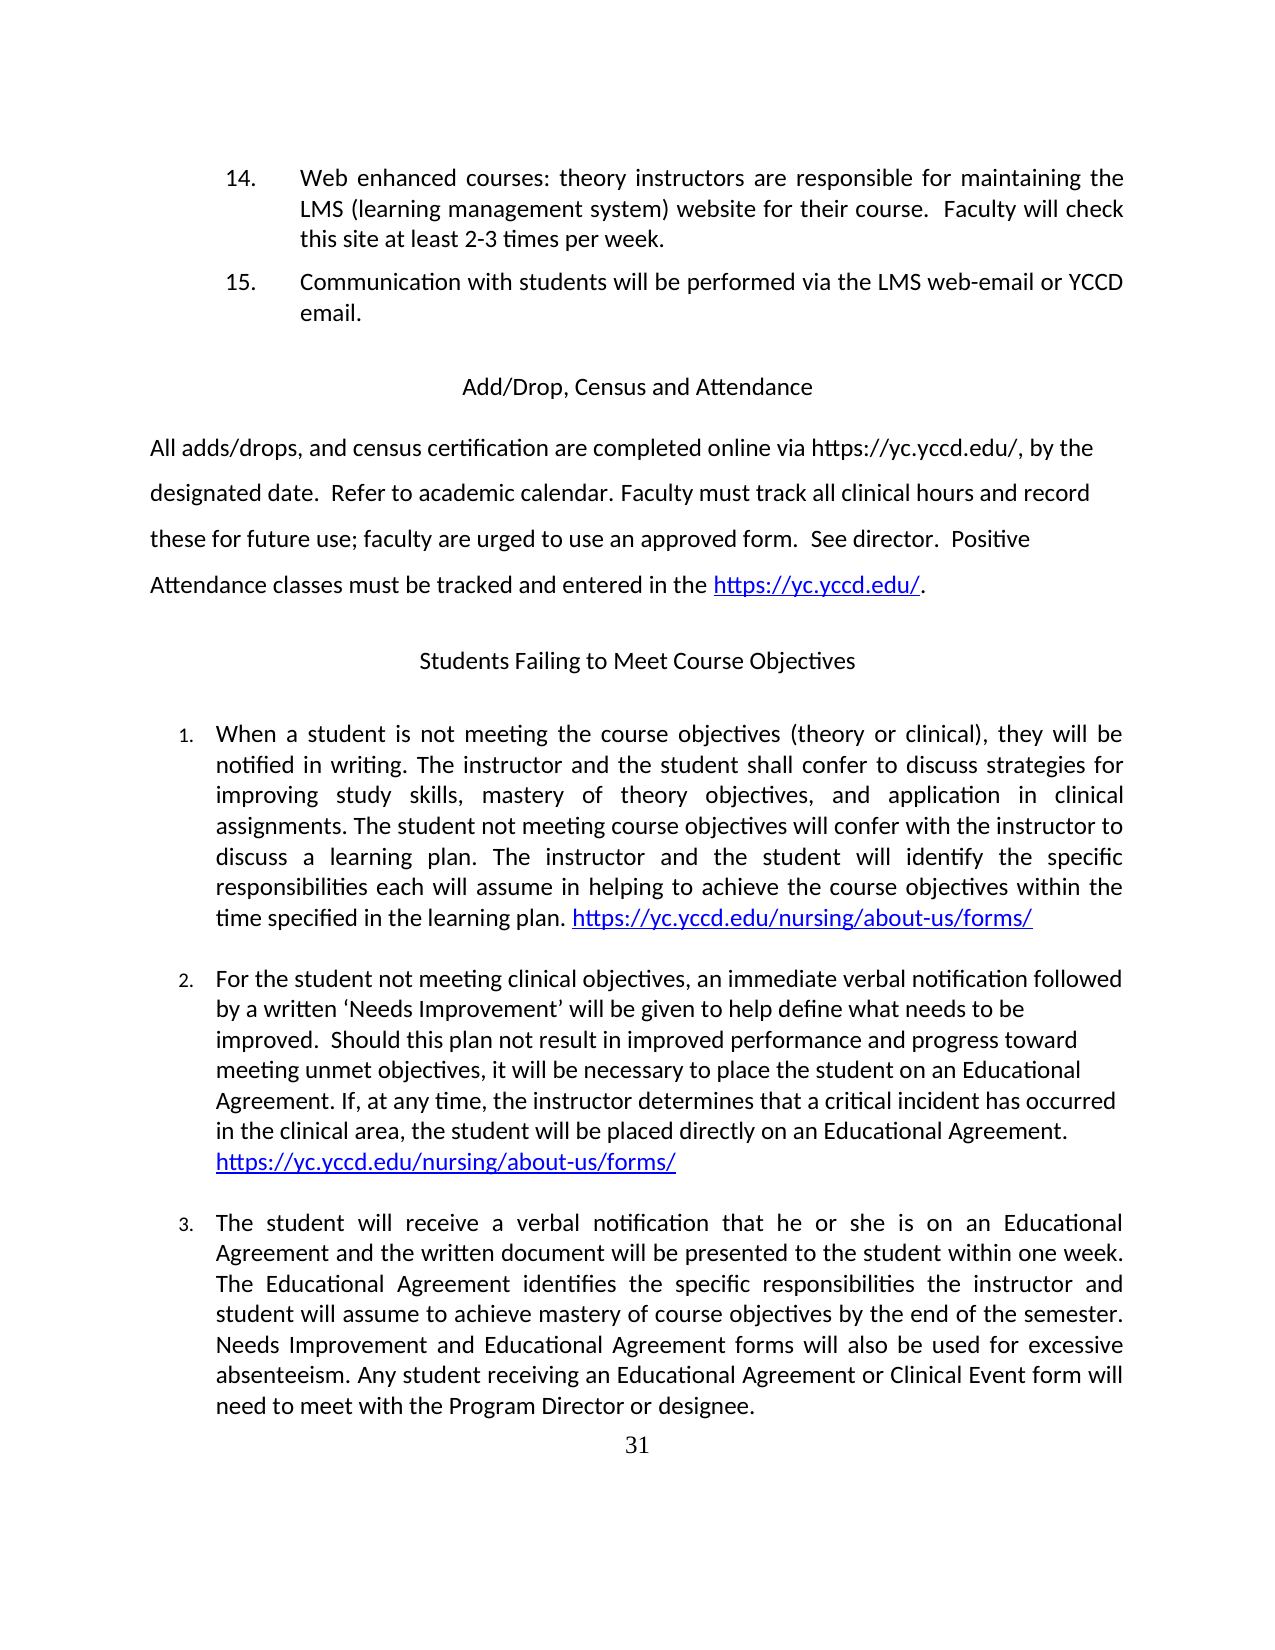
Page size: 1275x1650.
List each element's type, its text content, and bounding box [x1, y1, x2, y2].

text 14. Web enhanced courses: theory instructors are responsible for maintaining the LMS (learning management system) website for their course. Faculty will check this site at least 2-3 times per week. [225, 162, 1125, 254]
list For the student not meeting clinical objectives, an immediate verbal notification followed by a written ‘Needs Improvement’ will be given to help define what needs to be improved. Should this plan not result in improved performance and progress toward meeting unmet objectives, it will be necessary to place the student on an Educational Agreement. If, at any time, the instructor determines that a critical incident has occurred in the clinical area, the student will be placed directly on an Educational Agreement. https://yc.yccd.edu/nursing/about-us/forms/ [178, 963, 1125, 1176]
list The student will receive a verbal notification that he or she is on an Educational Agreement and the written document will be presented to the student within one week. The Educational Agreement identifies the specific responsibilities the instructor and student will assume to achieve mastery of course objectives by the end of the semester. Needs Improvement and Educational Agreement forms will also be used for excessive absenteeism. Any student receiving an Educational Agreement or Clinical Event form will need to meet with the Program Director or designee. [178, 1207, 1125, 1421]
text All adds/drops, and census certification are completed online via https://yc.yccd.edu/, by the designated date. Refer to academic calendar. Faculty must track all clinical hours and record these for future use; faculty are urged to use an approved form. See director. Positive Attendance classes must be tracked and entered in the https://yc.yccd.edu/. [150, 432, 1125, 599]
text Students Failing to Meet Course Objectives [150, 645, 1125, 676]
list When a student is not meeting the course objectives (theory or clinical), they will be notified in writing. The instructor and the student shall confer to discuss strategies for improving study skills, mastery of theory objectives, and application in clinical assignments. The student not meeting course objectives will confer with the instructor to discuss a learning plan. The instructor and the student will identify the specific responsibilities each will assume in helping to achieve the course objectives within the time specified in the learning plan. https://yc.yccd.edu/nursing/about-us/forms/ [178, 719, 1125, 932]
text Add/Drop, Census and Attendance [150, 371, 1125, 401]
text 15. Communication with students will be performed via the LMS web-email or YCCD email. [225, 267, 1125, 328]
